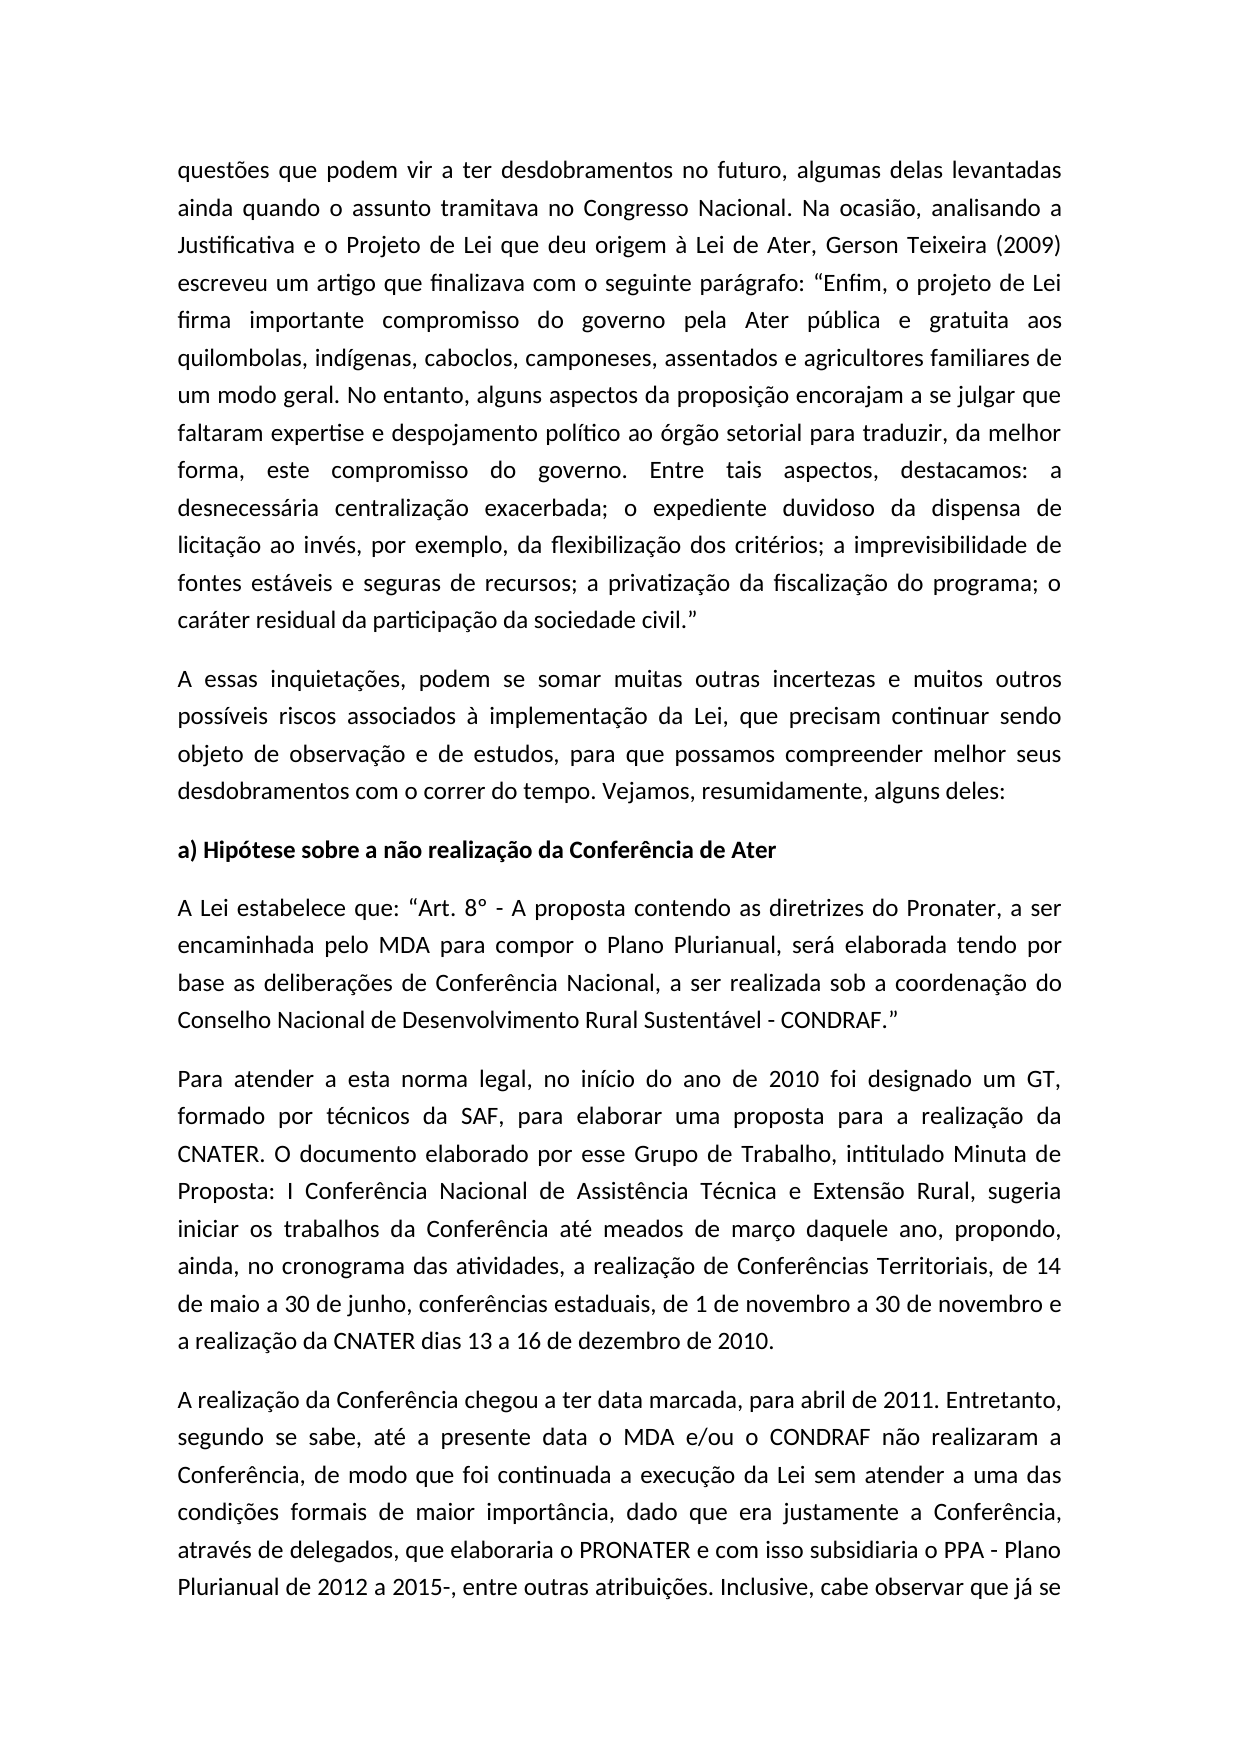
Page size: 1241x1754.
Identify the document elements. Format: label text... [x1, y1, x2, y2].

text A essas inquietações, podem se somar muitas outras incertezas e muitos outros possíveis riscos associados à implementação da Lei, que precisam continuar sendo objeto de observação e de estudos, para que possamos compreender melhor seus desdobramentos com o correr do tempo. Vejamos, resumidamente, alguns deles: [177, 656, 1063, 806]
text a) Hipótese sobre a não realização da Conferência de Ater [177, 827, 1063, 864]
text A Lei estabelece que: “Art. 8º - A proposta contendo as diretrizes do Pronater, a ser encaminhada pelo MDA para compor o Plano Plurianual, será elaborada tendo por base as deliberações de Conferência Nacional, a ser realizada sob a coordenação do Conselho Nacional de Desenvolvimento Rural Sustentável - CONDRAF.” [177, 885, 1063, 1035]
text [177, 1377, 1063, 1602]
text Para atender a esta norma legal, no início do ano de 2010 foi designado um GT, formado por técnicos da SAF, para elaborar uma proposta para a realização da CNATER. O documento elaborado por esse Grupo de Trabalho, intitulado Minuta de Proposta: I Conferência Nacional de Assistência Técnica e Extensão Rural, sugeria iniciar os trabalhos da Conferência até meados de março daquele ano, propondo, ainda, no cronograma das atividades, a realização de Conferências Territoriais, de 14 de maio a 30 de junho, conferências estaduais, de 1 de novembro a 30 de novembro e a realização da CNATER dias 13 a 16 de dezembro de 2010. [177, 1056, 1063, 1356]
text Embora este não seja o lugar para um amplo detalhamento de questionamentos e reflexões sobre a operacionalização da Lei de Ater, é importante registrar algumas questões que podem vir a ter desdobramentos no futuro, algumas delas levantadas ainda quando o assunto tramitava no Congresso Nacional. Na ocasião, analisando a Justificativa e o Projeto de Lei que deu origem à Lei de Ater, Gerson Teixeira (2009) escreveu um artigo que finalizava com o seguinte parágrafo: “Enfim, o projeto de Lei firma importante compromisso do governo pela Ater pública e gratuita aos quilombolas, indígenas, caboclos, camponeses, assentados e agricultores familiares de um modo geral. No entanto, alguns aspectos da proposição encorajam a se julgar que faltaram expertise e despojamento político ao órgão setorial para traduzir, da melhor forma, este compromisso do governo. Entre tais aspectos, destacamos: a desnecessária centralização exacerbada; o expediente duvidoso da dispensa de licitação ao invés, por exemplo, da flexibilização dos critérios; a imprevisibilidade de fontes estáveis e seguras de recursos; a privatização da fiscalização do programa; o caráter residual da participação da sociedade civil.” [177, 148, 1063, 635]
